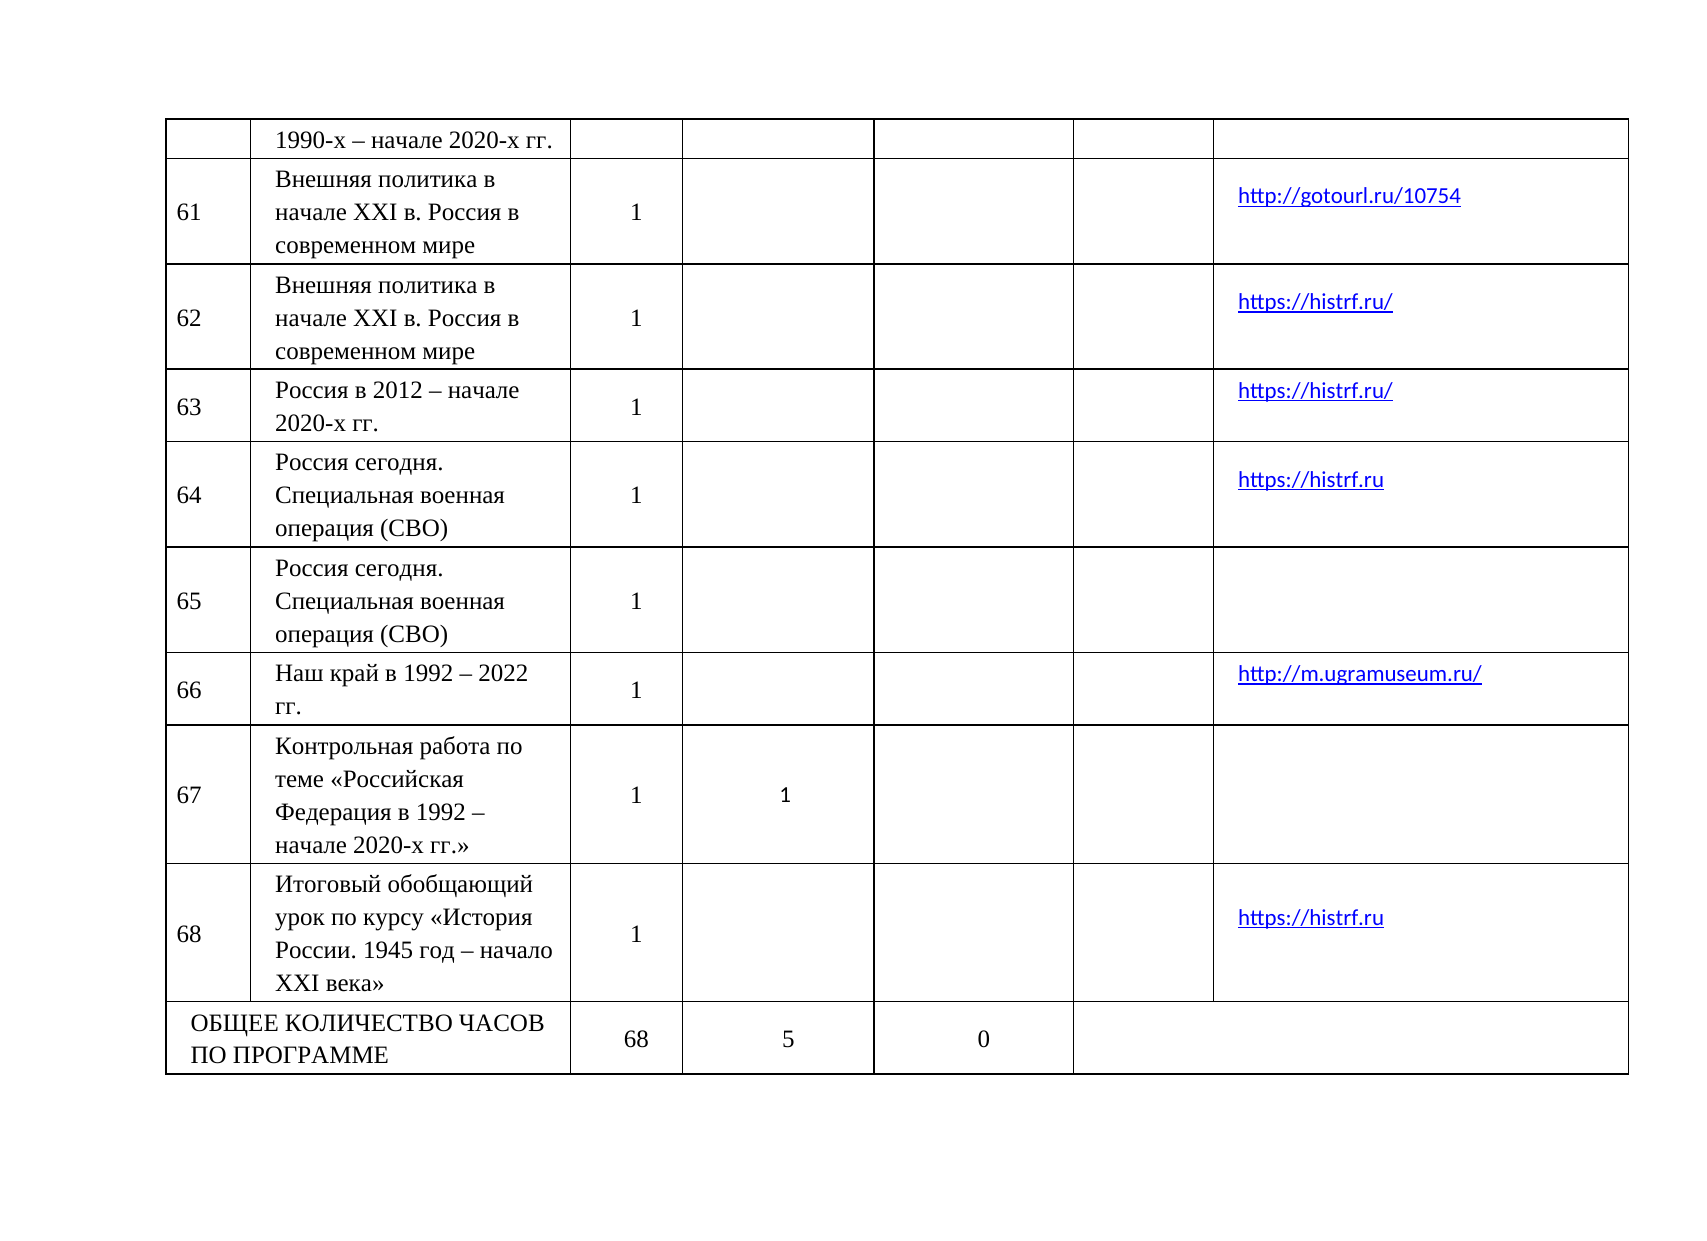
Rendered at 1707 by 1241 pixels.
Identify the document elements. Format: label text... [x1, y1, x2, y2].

table_cell [875, 120, 1073, 157]
table_cell 63 [167, 370, 250, 441]
table_cell 61 [167, 159, 250, 263]
table_cell 1 [571, 442, 682, 546]
table_cell https://histrf.ru [1214, 864, 1628, 1001]
table_cell 68 [571, 1002, 682, 1073]
table_cell [683, 653, 873, 724]
table_cell https://histrf.ru/ [1214, 370, 1628, 441]
table_cell https://histrf.ru/ [1214, 265, 1628, 368]
table_cell [683, 548, 873, 652]
table_cell 5 [683, 1002, 873, 1073]
table_cell 1 [571, 726, 682, 862]
table_cell [1074, 864, 1213, 1001]
table_cell [683, 442, 873, 546]
table_cell [875, 442, 1073, 546]
table_cell http://gotourl.ru/10754 [1214, 159, 1628, 263]
table_cell [1214, 548, 1628, 652]
table_cell Россия сегодня. Специальная военная операция (СВО) [251, 548, 570, 652]
table_cell 0 [875, 1002, 1073, 1073]
table_cell 1 [571, 864, 682, 1001]
table_cell 60 [167, 120, 250, 157]
table_cell Внешняя политика в начале ХХI в. Россия в современном мире [251, 159, 570, 263]
table_cell [1074, 653, 1213, 724]
table_cell Россия сегодня. Специальная военная операция (СВО) [251, 442, 570, 546]
table_cell Контрольная работа по теме «Российская Федерация в 1992 – начале 2020-х гг.» [251, 726, 570, 862]
table_cell [1074, 442, 1213, 546]
table_cell [1074, 159, 1213, 263]
table_cell 62 [167, 265, 250, 368]
table_cell [1074, 120, 1213, 157]
table_cell [875, 653, 1073, 724]
table_cell [683, 265, 873, 368]
table_cell [875, 864, 1073, 1001]
table_cell [875, 726, 1073, 862]
table_cell 64 [167, 442, 250, 546]
table_cell [1074, 370, 1213, 441]
table_cell Итоговый обобщающий урок по курсу «История России. 1945 год – начало ХХI века» [251, 864, 570, 1001]
table_cell ОБЩЕЕ КОЛИЧЕСТВО ЧАСОВ ПО ПРОГРАММЕ [167, 1002, 570, 1073]
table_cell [251, 120, 570, 157]
table_cell 1 [571, 265, 682, 368]
table_cell 65 [167, 548, 250, 652]
table_cell [1074, 726, 1213, 862]
table_cell http://m.ugramuseum.ru/ [1214, 653, 1628, 724]
table_cell [875, 265, 1073, 368]
table_cell 1 [571, 548, 682, 652]
table_cell [1214, 726, 1628, 862]
table_cell [1074, 265, 1213, 368]
table_cell 1 [571, 370, 682, 441]
table_cell Наш край в 1992 – 2022 гг. [251, 653, 570, 724]
table_cell 1 [571, 653, 682, 724]
table_cell Внешняя политика в начале ХХI в. Россия в современном мире [251, 265, 570, 368]
table_cell 1 [571, 120, 682, 157]
table_cell Россия в 2012 – начале 2020-х гг. [251, 370, 570, 441]
table_cell [683, 864, 873, 1001]
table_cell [1214, 120, 1628, 157]
table_cell [875, 370, 1073, 441]
table_cell [683, 120, 873, 157]
table_cell [683, 370, 873, 441]
table_cell [875, 159, 1073, 263]
table_cell [683, 159, 873, 263]
table_cell 66 [167, 653, 250, 724]
table_cell 68 [167, 864, 250, 1001]
table_cell 1 [571, 159, 682, 263]
table_cell [1074, 548, 1213, 652]
table_cell 1 [683, 726, 873, 862]
table_cell 67 [167, 726, 250, 862]
table_cell [875, 548, 1073, 652]
table_cell https://histrf.ru [1214, 442, 1628, 546]
table_cell [1074, 1002, 1628, 1073]
